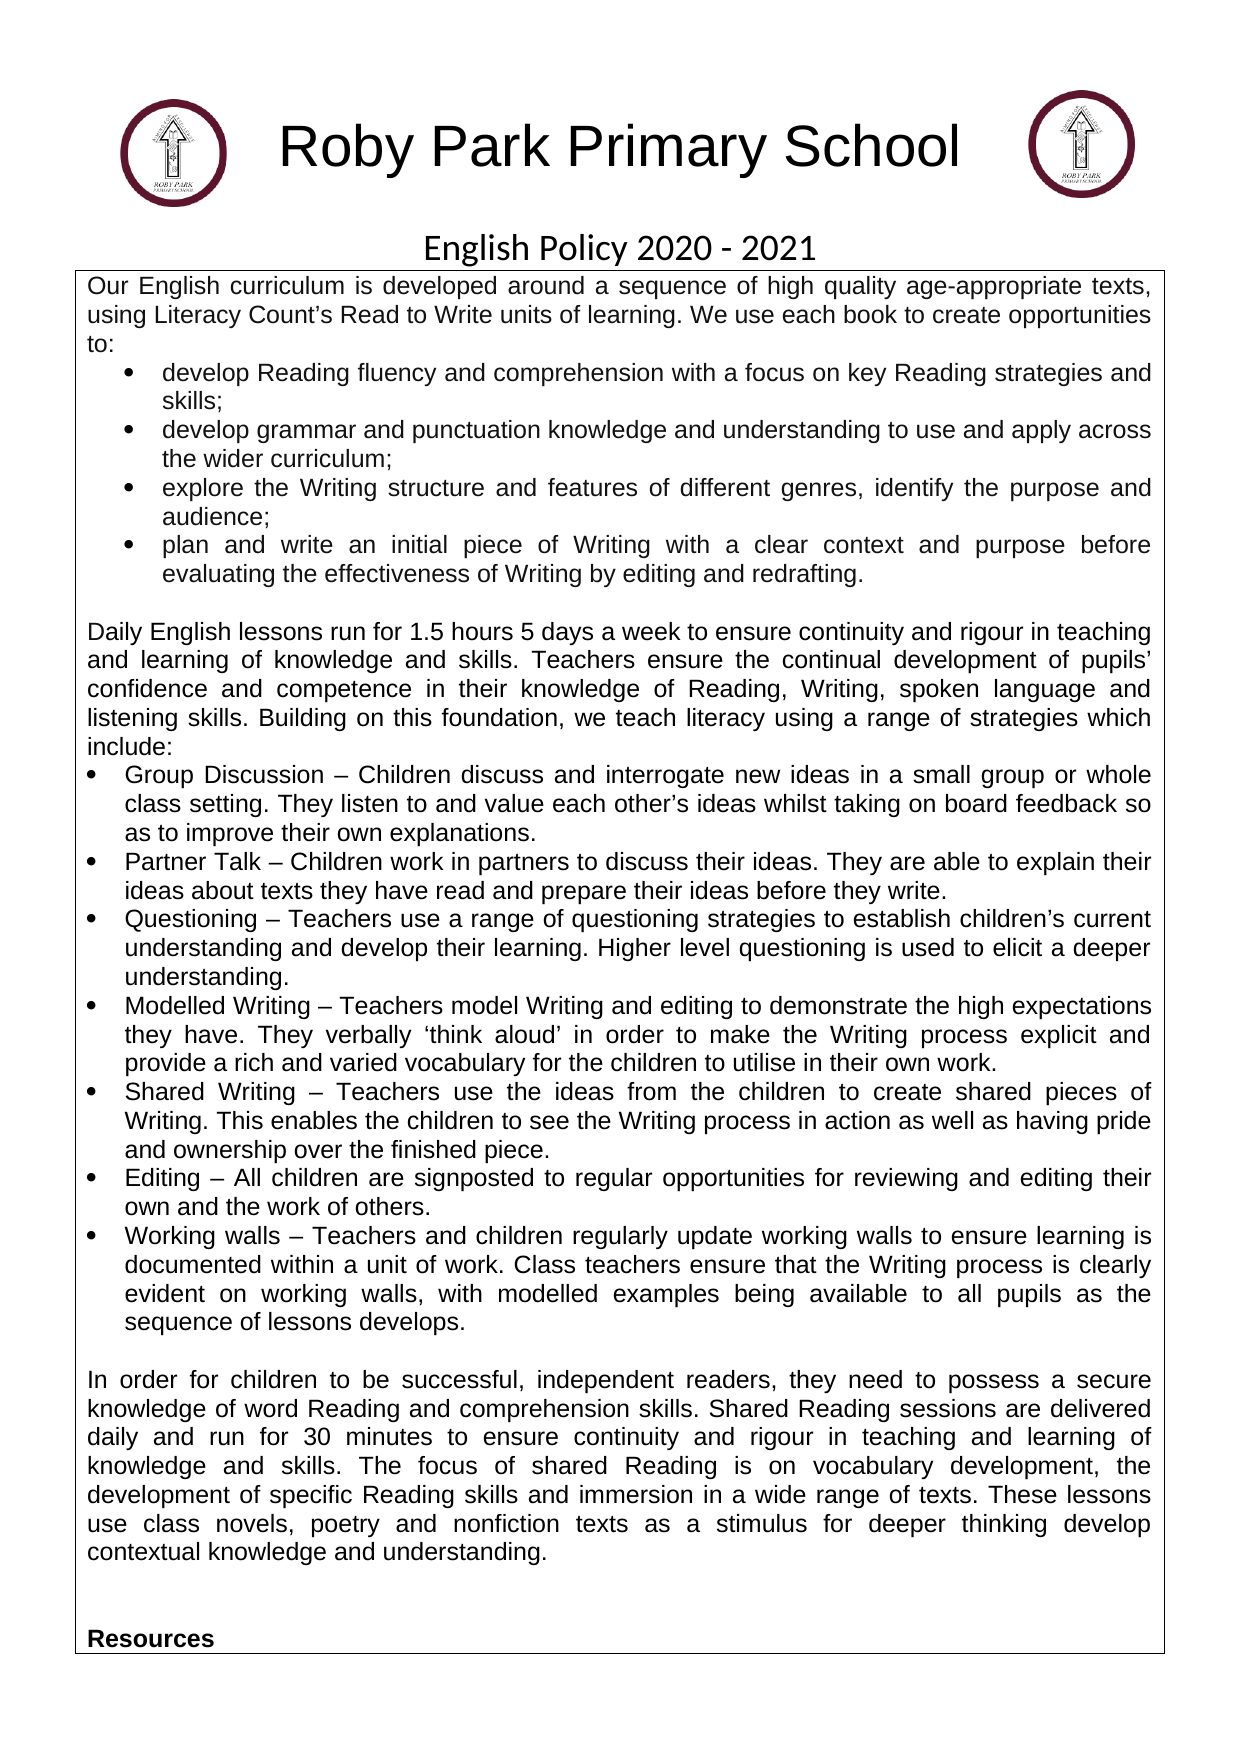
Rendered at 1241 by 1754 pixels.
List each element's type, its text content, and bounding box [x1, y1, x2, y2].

picture [1028, 90, 1135, 198]
picture [120, 99, 227, 207]
